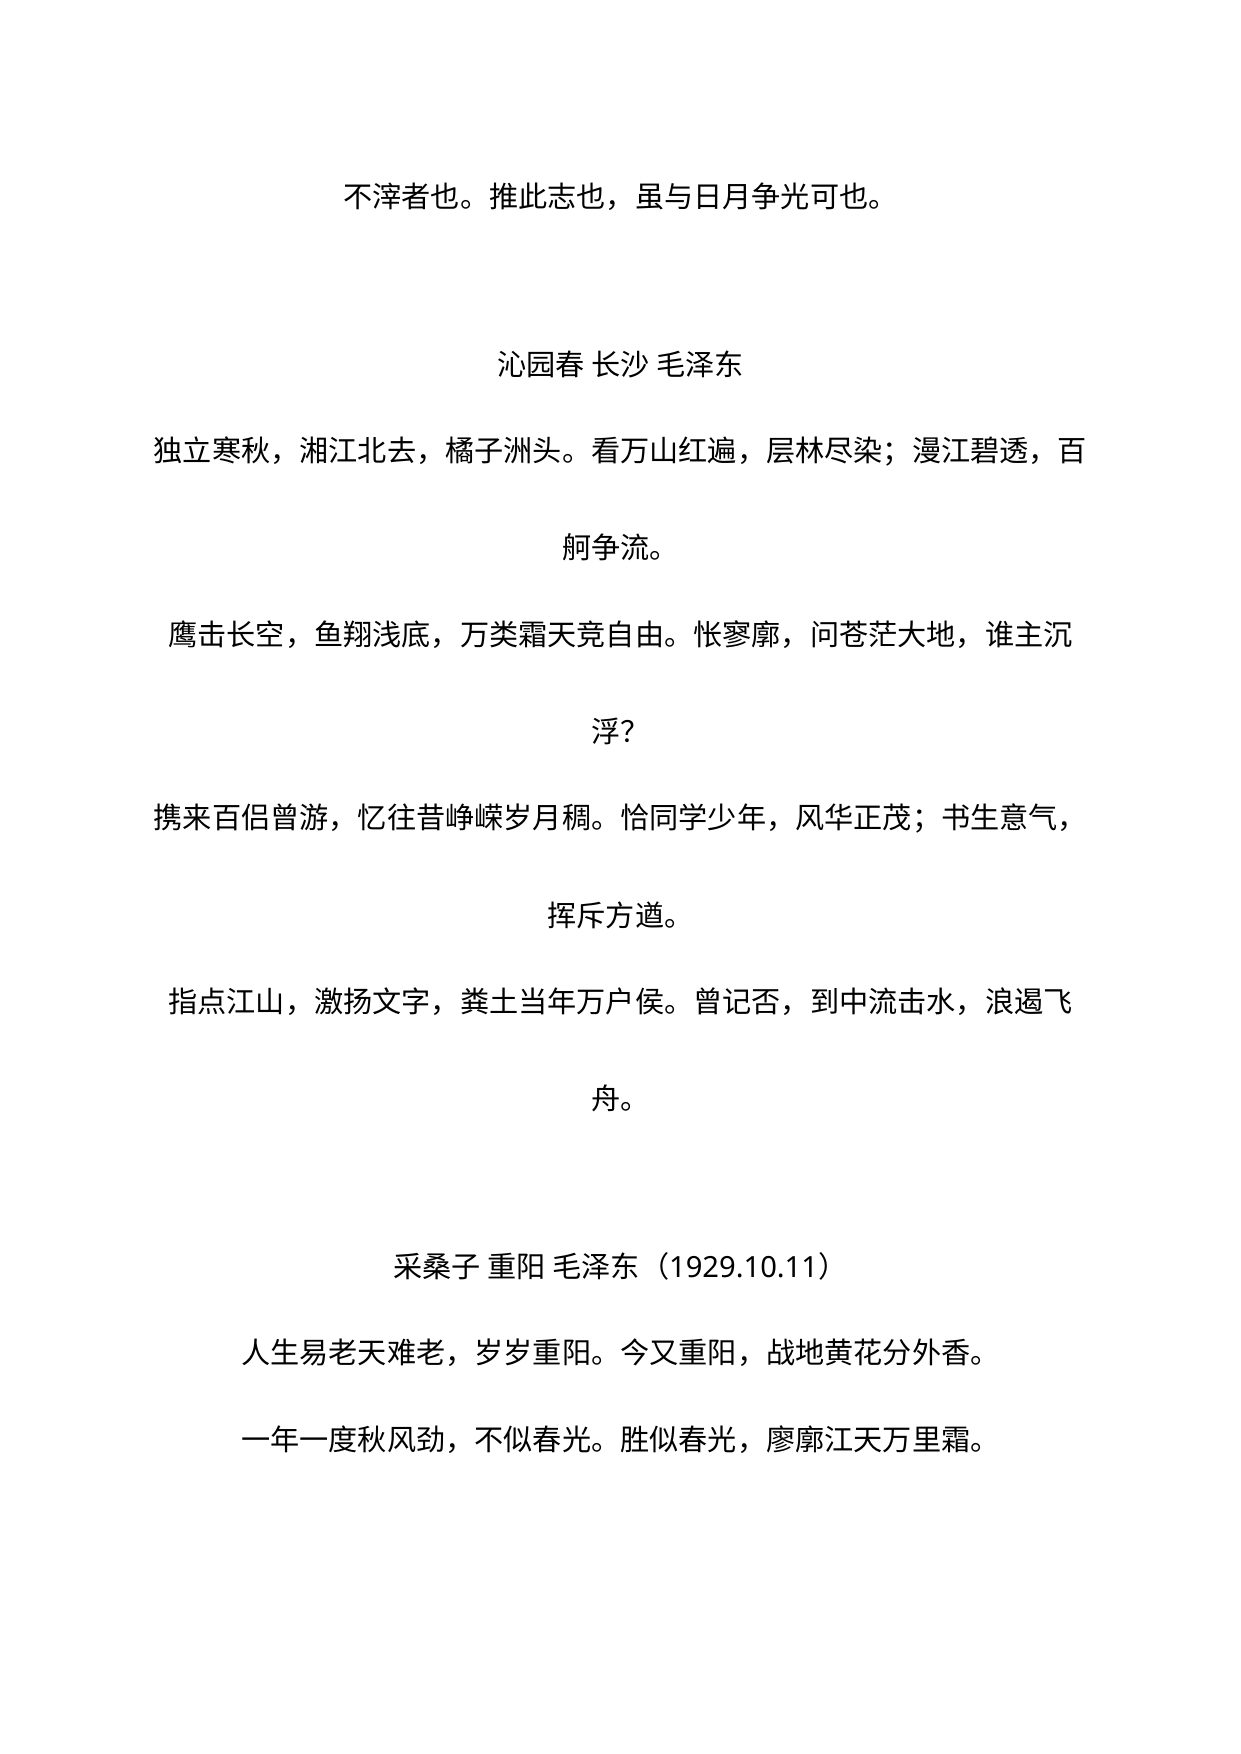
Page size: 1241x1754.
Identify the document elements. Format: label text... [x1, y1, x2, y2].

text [148, 162, 1092, 227]
text 人生易老天难老，岁岁重阳。今又重阳，战地黄花分外香。 [148, 1318, 1092, 1383]
text 指点江山，激扬文字，粪土当年万户侯。曾记否，到中流击水，浪遏飞舟。 [148, 967, 1092, 1129]
text 鹰击长空，鱼翔浅底，万类霜天竞自由。怅寥廓，问苍茫大地，谁主沉浮？ [148, 600, 1092, 762]
subtitle 沁园春 长沙 毛泽东 [148, 330, 1092, 395]
text 独立寒秋，湘江北去，橘子洲头。看万山红遍，层林尽染；漫江碧透，百舸争流。 [148, 416, 1092, 578]
text 一年一度秋风劲，不似春光。胜似春光，廖廓江天万里霜。 [148, 1405, 1092, 1470]
text 携来百侣曾游，忆往昔峥嵘岁月稠。恰同学少年，风华正茂；书生意气，挥斥方遒。 [148, 783, 1092, 946]
subtitle 采桑子 重阳 毛泽东（1929.10.11） [148, 1232, 1092, 1297]
